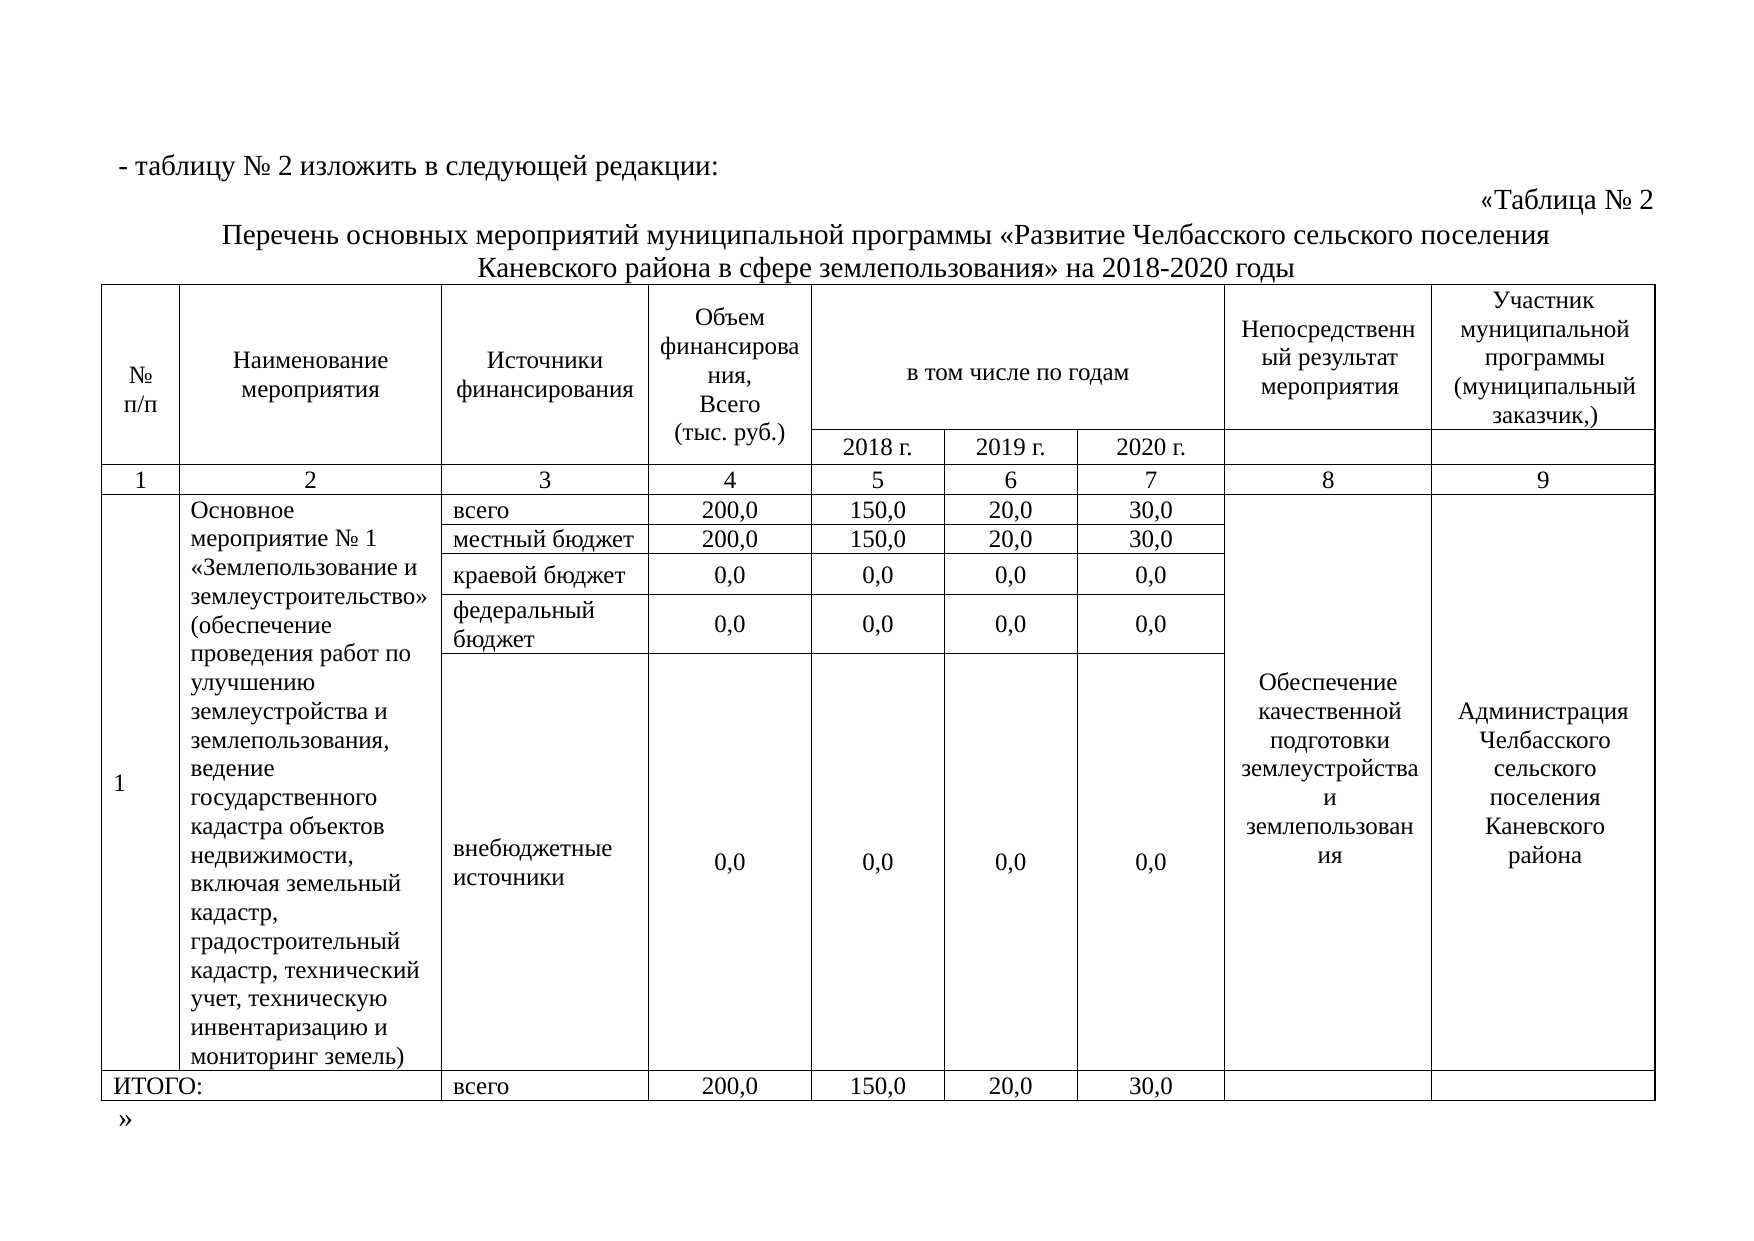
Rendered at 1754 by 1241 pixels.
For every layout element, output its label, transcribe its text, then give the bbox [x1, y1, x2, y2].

table_header Наименование мероприятия [180, 285, 441, 464]
table_cell 9 [1432, 465, 1654, 494]
table_cell 0,0 [812, 654, 944, 1070]
table_cell Администрация Челбасского сельского поселения Каневского района [1432, 495, 1654, 1070]
text Каневского района в сфере землепользования» на 2018-2020 годы [118, 250, 1654, 284]
table_cell 20,0 [945, 495, 1077, 523]
table_cell 30,0 [1078, 495, 1224, 523]
table_cell 2019 г. [945, 430, 1077, 464]
table_cell Основное мероприятие № 1 «Землепользование и землеустроительство» (обеспечение проведения работ по улучшению землеустройства и землепользования, ведение государственного кадастра объектов недвижимости, включая земельный кадастр, градостроительный кадастр, технический учет, техническую инвентаризацию и мониторинг земель) [180, 495, 441, 1070]
table_cell местный бюджет [442, 525, 648, 553]
table_cell 7 [1078, 465, 1224, 494]
table_cell 4 [649, 465, 811, 494]
table_cell всего [442, 1071, 648, 1099]
table_cell 5 [812, 465, 944, 494]
table_cell 150,0 [812, 525, 944, 553]
table_cell 0,0 [1078, 595, 1224, 652]
table_cell 200,0 [649, 1071, 811, 1099]
table_cell Обеспечение качественной подготовки землеустройства и землепользования [1225, 495, 1431, 1070]
table_cell ИТОГО: [102, 1071, 441, 1099]
table_cell 2020 г. [1078, 430, 1224, 464]
table_cell 0,0 [1078, 554, 1224, 594]
table_cell 1 [102, 495, 179, 1070]
table_cell 0,0 [649, 654, 811, 1070]
table_cell 2 [180, 465, 441, 494]
text » [118, 1101, 1724, 1134]
table_cell 6 [945, 465, 1077, 494]
table_cell 20,0 [945, 1071, 1077, 1099]
table_cell 30,0 [1078, 1071, 1224, 1099]
table_cell 200,0 [649, 495, 811, 523]
table_cell федеральный бюджет [442, 595, 648, 652]
table_cell [1432, 430, 1654, 464]
table_header Источники финансирования [442, 285, 648, 464]
table_cell 0,0 [812, 554, 944, 594]
table_cell 3 [442, 465, 648, 494]
table_cell 0,0 [945, 595, 1077, 652]
table_cell 150,0 [812, 495, 944, 523]
table_header Объем финансирования, Всего (тыс. руб.) [649, 285, 811, 464]
text - таблицу № 2 изложить в следующей редакции: [118, 148, 1654, 181]
table_cell 150,0 [812, 1071, 944, 1099]
table_cell 1 [102, 465, 179, 494]
table_cell внебюджетные источники [442, 654, 648, 1070]
table_cell 0,0 [812, 595, 944, 652]
table_cell 2018 г. [812, 430, 944, 464]
text Перечень основных мероприятий муниципальной программы «Развитие Челбасского сельского поселения [118, 217, 1654, 250]
table_header № п/п [102, 285, 179, 464]
table_cell краевой бюджет [442, 554, 648, 594]
table_cell [1432, 1071, 1654, 1099]
table_cell 0,0 [649, 595, 811, 652]
table_cell 0,0 [945, 654, 1077, 1070]
table_cell 0,0 [945, 554, 1077, 594]
table_cell [1225, 430, 1431, 464]
table_cell 0,0 [649, 554, 811, 594]
table_cell 200,0 [649, 525, 811, 553]
table_header Участник муниципальной программы (муниципальный заказчик,) [1432, 285, 1654, 429]
table_cell всего [442, 495, 648, 523]
table_header в том числе по годам [812, 285, 1224, 429]
table_cell 0,0 [1078, 654, 1224, 1070]
text «Таблица № 2 [118, 181, 1654, 217]
table_cell 20,0 [945, 525, 1077, 553]
table_cell [1225, 1071, 1431, 1099]
table_header Непосредственный результат мероприятия [1225, 285, 1431, 429]
table_cell 8 [1225, 465, 1431, 494]
table_cell 30,0 [1078, 525, 1224, 553]
